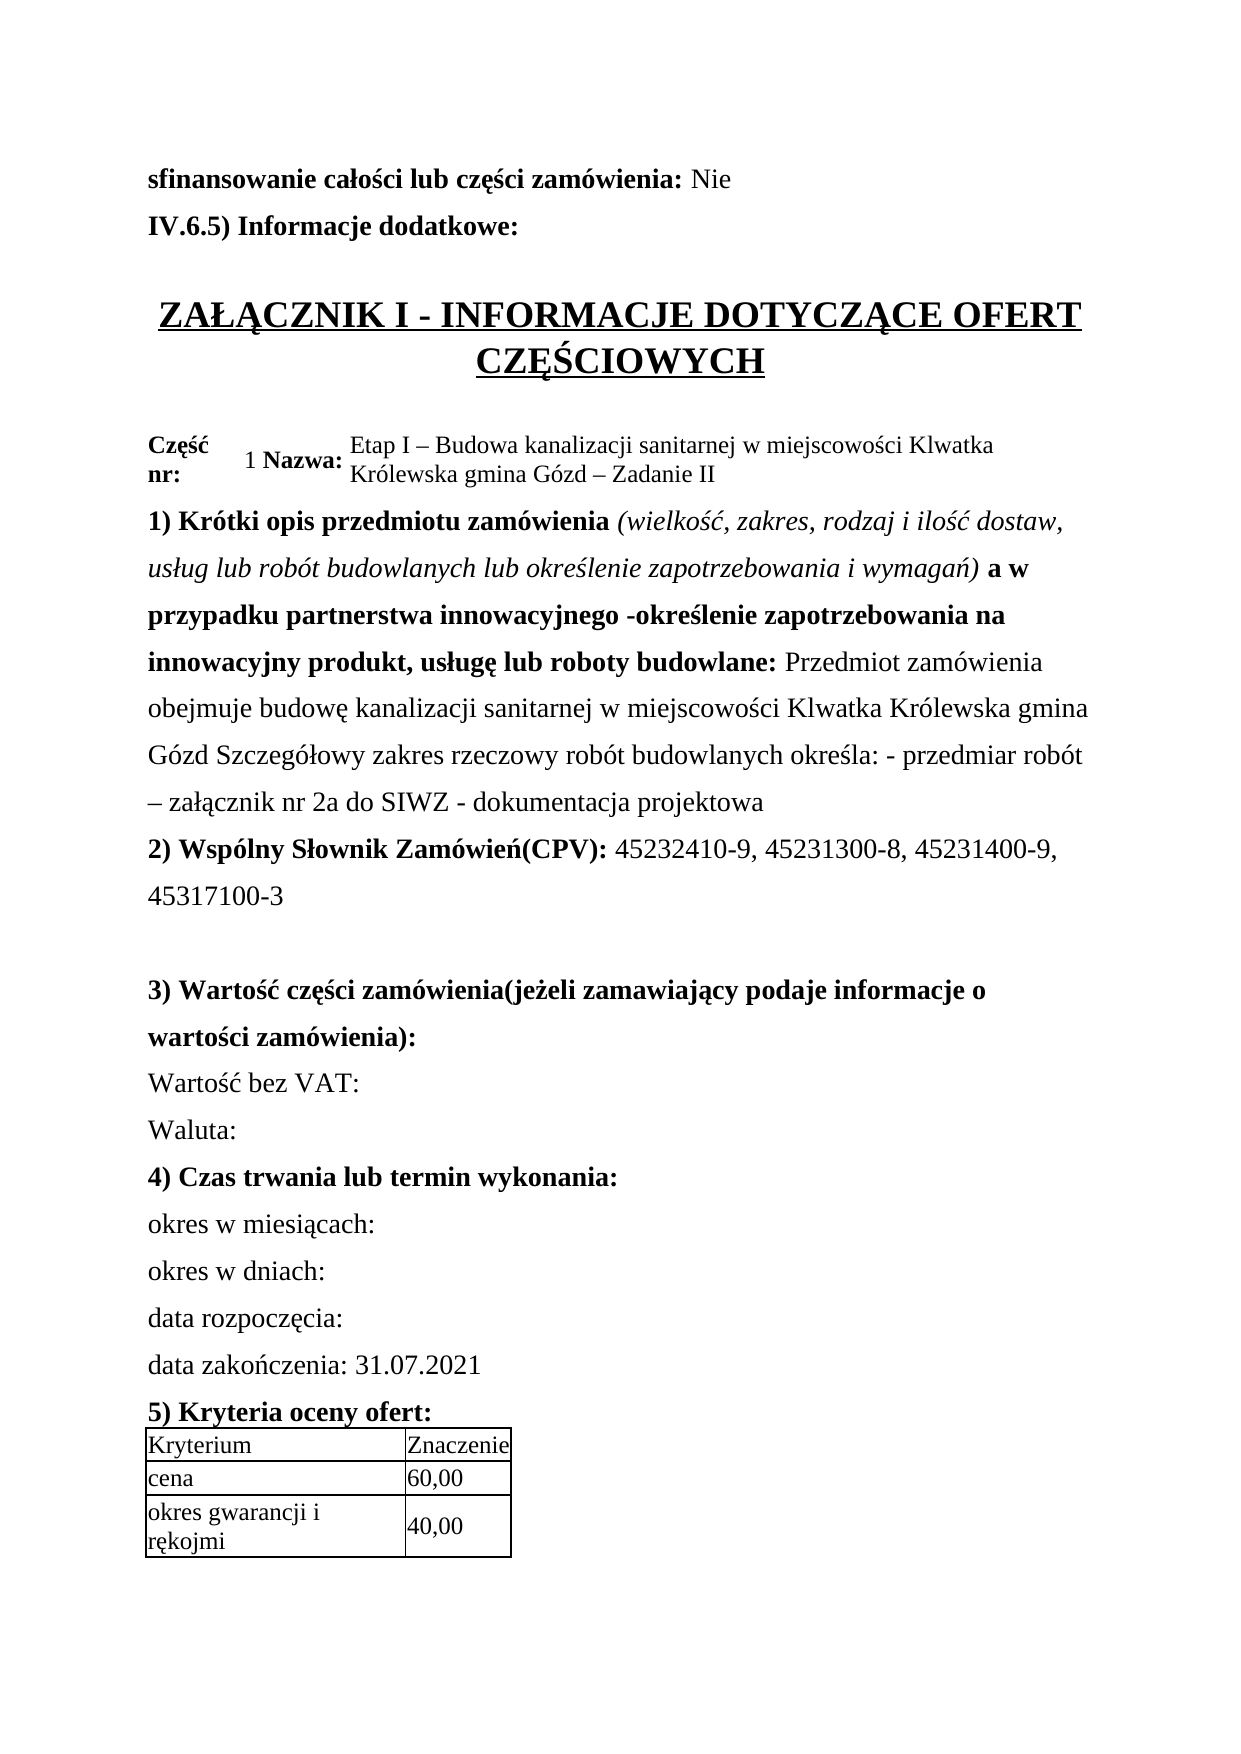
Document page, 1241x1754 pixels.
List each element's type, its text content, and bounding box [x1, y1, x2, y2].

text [148, 148, 1093, 288]
table_header 1 [243, 429, 261, 489]
text 1) Krótki opis przedmiotu zamówienia (wielkość, zakres, rodzaj i ilość dostaw, usług lub robót budowlanych lub określenie zapotrzebowania i wymagań) a w przypadku partnerstwa innowacyjnego -określenie zapotrzebowania na innowacyjny produkt, usługę lub roboty budowlane: Przedmiot zamówienia obejmuje budowę kanalizacji sanitarnej w miejscowości Klwatka Królewska gmina Gózd Szczegółowy zakres rzeczowy robót budowlanych określa: - przedmiar robót – załącznik nr 2a do SIWZ - dokumentacja projektowa 2) Wspólny Słownik Zamówień(CPV): 45232410-9, 45231300-8, 45231400-9, 45317100-3 3) Wartość części zamówienia(jeżeli zamawiający podaje informacje o wartości zamówienia): Wartość bez VAT: Waluta: 4) Czas trwania lub termin wykonania: okres w miesiącach: okres w dniach: data rozpoczęcia: data zakończenia: 31.07.2021 5) Kryteria oceny ofert: [148, 489, 1093, 1427]
table_header Znaczenie [406, 1429, 510, 1460]
table_cell 40,00 [406, 1496, 510, 1556]
table_cell cena [147, 1462, 405, 1494]
table_header Część nr: [146, 429, 242, 489]
text ZAŁĄCZNIK I - INFORMACJE DOTYCZĄCE OFERT CZĘŚCIOWYCH [148, 288, 1093, 382]
table_cell okres gwarancji i rękojmi [147, 1496, 405, 1556]
table_header Kryterium [147, 1429, 405, 1460]
table_cell 60,00 [406, 1462, 510, 1494]
table_header Nazwa: [261, 429, 348, 489]
table_header Etap I – Budowa kanalizacji sanitarnej w miejscowości Klwatka Królewska gmina Gózd – Zadanie II [348, 429, 1100, 489]
